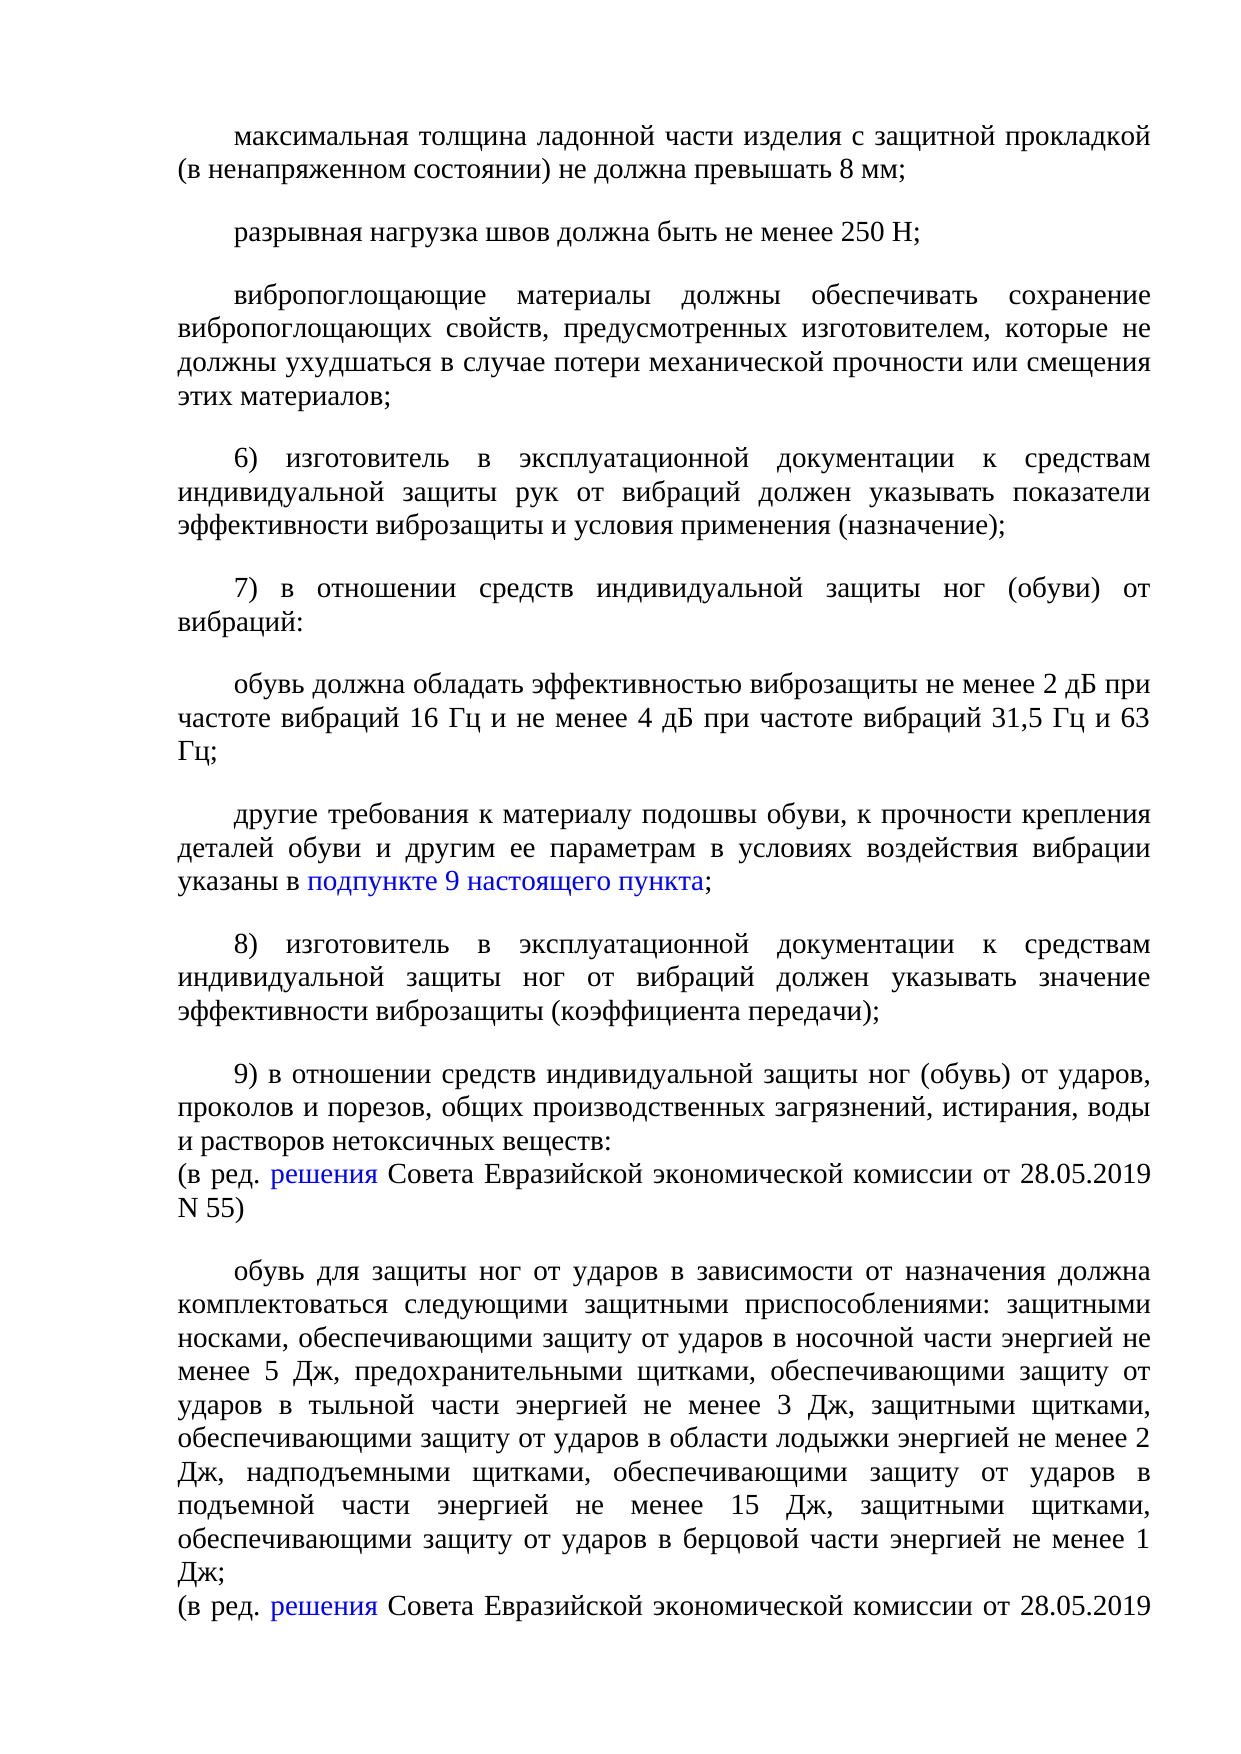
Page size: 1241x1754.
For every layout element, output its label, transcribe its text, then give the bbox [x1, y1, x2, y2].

text разрывная нагрузка швов должна быть не менее 250 Н; [177, 214, 1152, 248]
text вибропоглощающие материалы должны обеспечивать сохранение вибропоглощающих свойств, предусмотренных изготовителем, которые не должны ухудшаться в случае потери механической прочности или смещения этих материалов; [177, 277, 1152, 411]
text другие требования к материалу подошвы обуви, к прочности крепления деталей обуви и другим ее параметрам в условиях воздействия вибрации указаны в подпункте 9 настоящего пункта; [177, 796, 1152, 897]
text 8) изготовитель в эксплуатационной документации к средствам индивидуальной защиты ног от вибраций должен указывать значение эффективности виброзащиты (коэффициента передачи); [177, 926, 1152, 1027]
text максимальная толщина ладонной части изделия с защитной прокладкой (в ненапряженном состоянии) не должна превышать 8 мм; [177, 118, 1152, 185]
text обувь для защиты ног от ударов в зависимости от назначения должна комплектоваться следующими защитными приспособлениями: защитными носками, обеспечивающими защиту от ударов в носочной части энергией не менее 5 Дж, предохранительными щитками, обеспечивающими защиту от ударов в тыльной части энергией не менее 3 Дж, защитными щитками, обеспечивающими защиту от ударов в области лодыжки энергией не менее 2 Дж, надподъемными щитками, обеспечивающими защиту от ударов в подъемной части энергией не менее 15 Дж, защитными щитками, обеспечивающими защиту от ударов в берцовой части энергией не менее 1 Дж; [177, 1253, 1152, 1588]
text (в ред. решения Совета Евразийской экономической комиссии от 28.05.2019 N 55) [177, 1156, 1152, 1223]
text 6) изготовитель в эксплуатационной документации к средствам индивидуальной защиты рук от вибраций должен указывать показатели эффективности виброзащиты и условия применения (назначение); [177, 440, 1152, 541]
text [177, 1588, 1152, 1622]
text 7) в отношении средств индивидуальной защиты ног (обуви) от вибраций: [177, 570, 1152, 637]
text обувь должна обладать эффективностью виброзащиты не менее 2 дБ при частоте вибраций 16 Гц и не менее 4 дБ при частоте вибраций 31,5 Гц и 63 Гц; [177, 666, 1152, 767]
text 9) в отношении средств индивидуальной защиты ног (обувь) от ударов, проколов и порезов, общих производственных загрязнений, истирания, воды и растворов нетоксичных веществ: [177, 1056, 1152, 1156]
